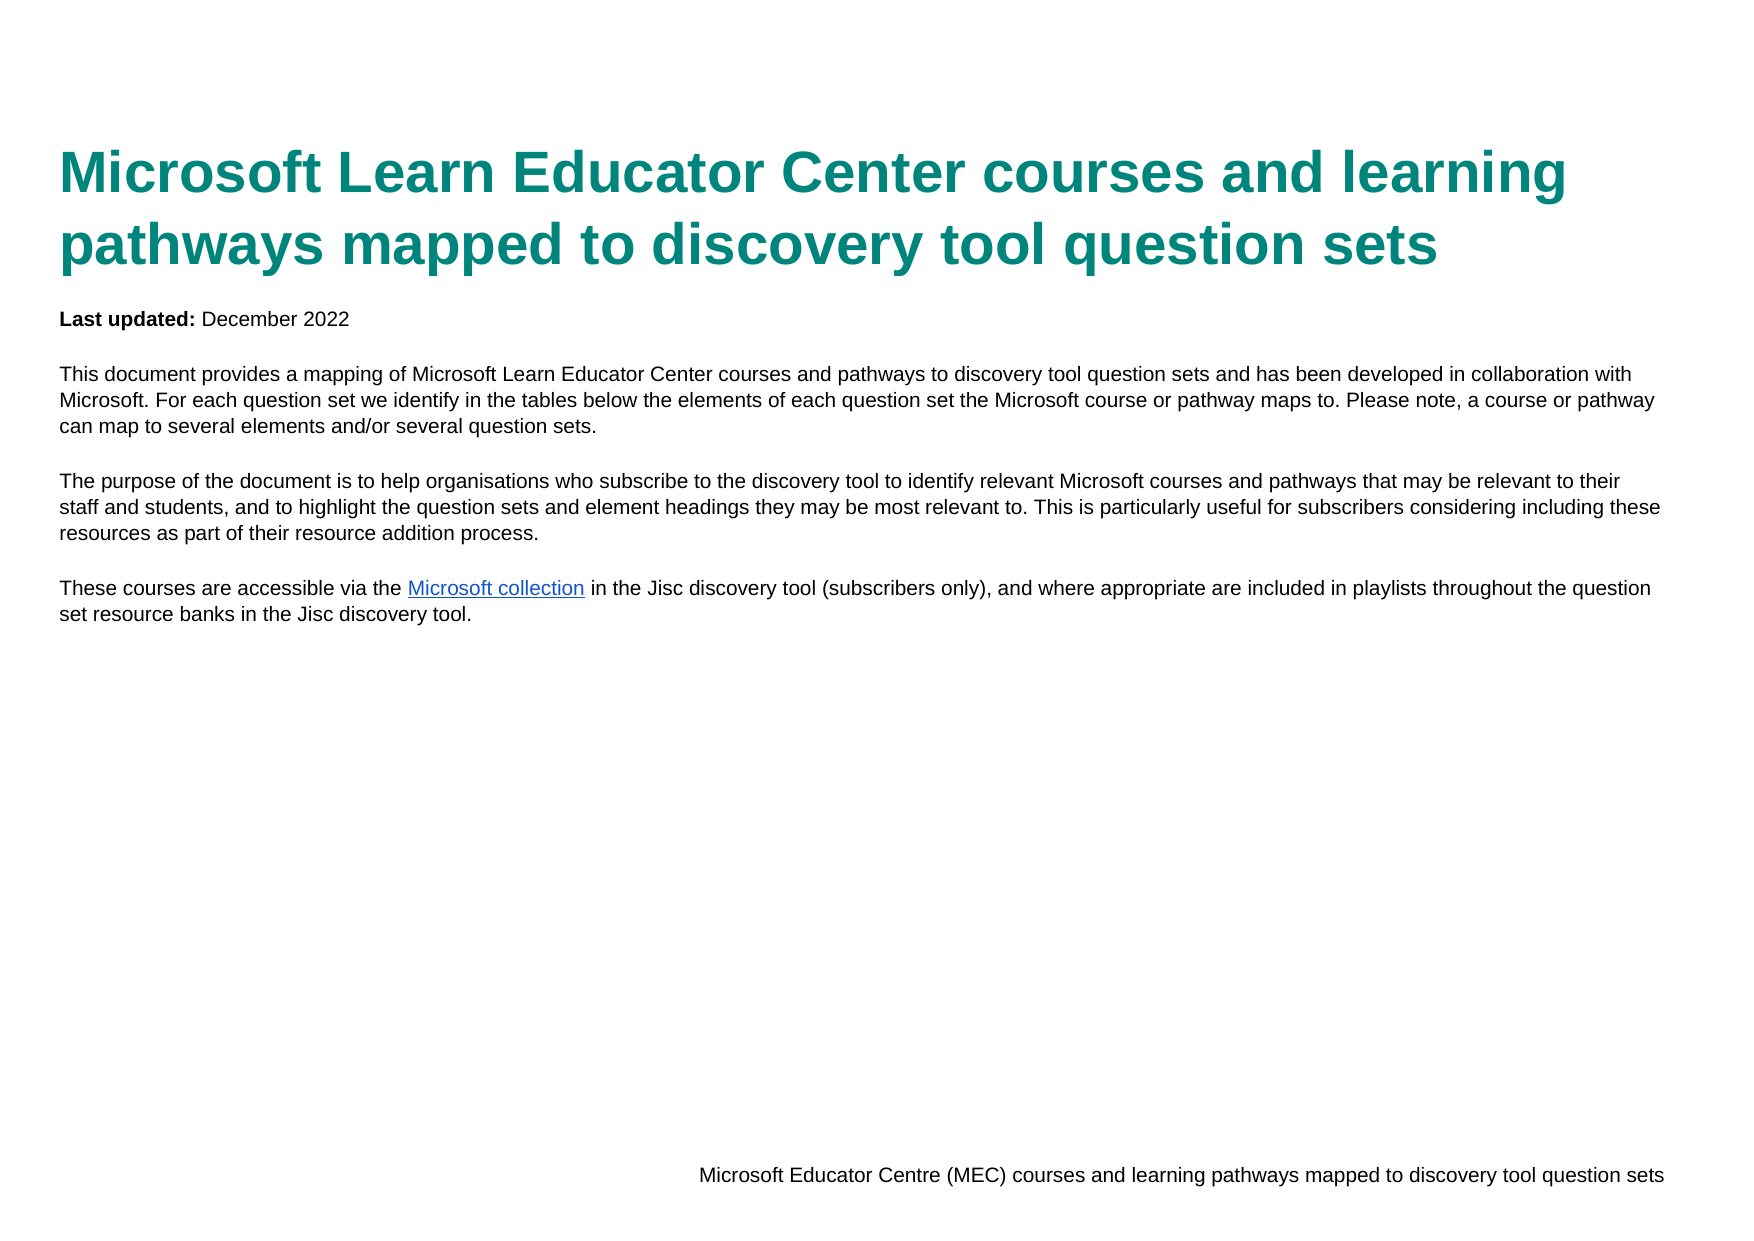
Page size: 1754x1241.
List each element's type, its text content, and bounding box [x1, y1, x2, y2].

text The purpose of the document is to help organisations who subscribe to the discovery tool to identify relevant Microsoft courses and pathways that may be relevant to their staff and students, and to highlight the question sets and element headings they may be most relevant to. This is particularly useful for subscribers considering including these resources as part of their resource addition process. [59, 469, 1665, 544]
title Microsoft Learn Educator Center courses and learning pathways mapped to discovery tool question sets [59, 137, 1665, 277]
text These courses are accessible via the Microsoft collection in the Jisc discovery tool (subscribers only), and where appropriate are included in playlists throughout the question set resource banks in the Jisc discovery tool. [59, 576, 1665, 625]
text Last updated: December 2022 [59, 307, 1665, 331]
text This document provides a mapping of Microsoft Learn Educator Center courses and pathways to discovery tool question sets and has been developed in collaboration with Microsoft. For each question set we identify in the tables below the elements of each question set the Microsoft course or pathway maps to. Please note, a course or pathway can map to several elements and/or several question sets. [59, 362, 1665, 438]
